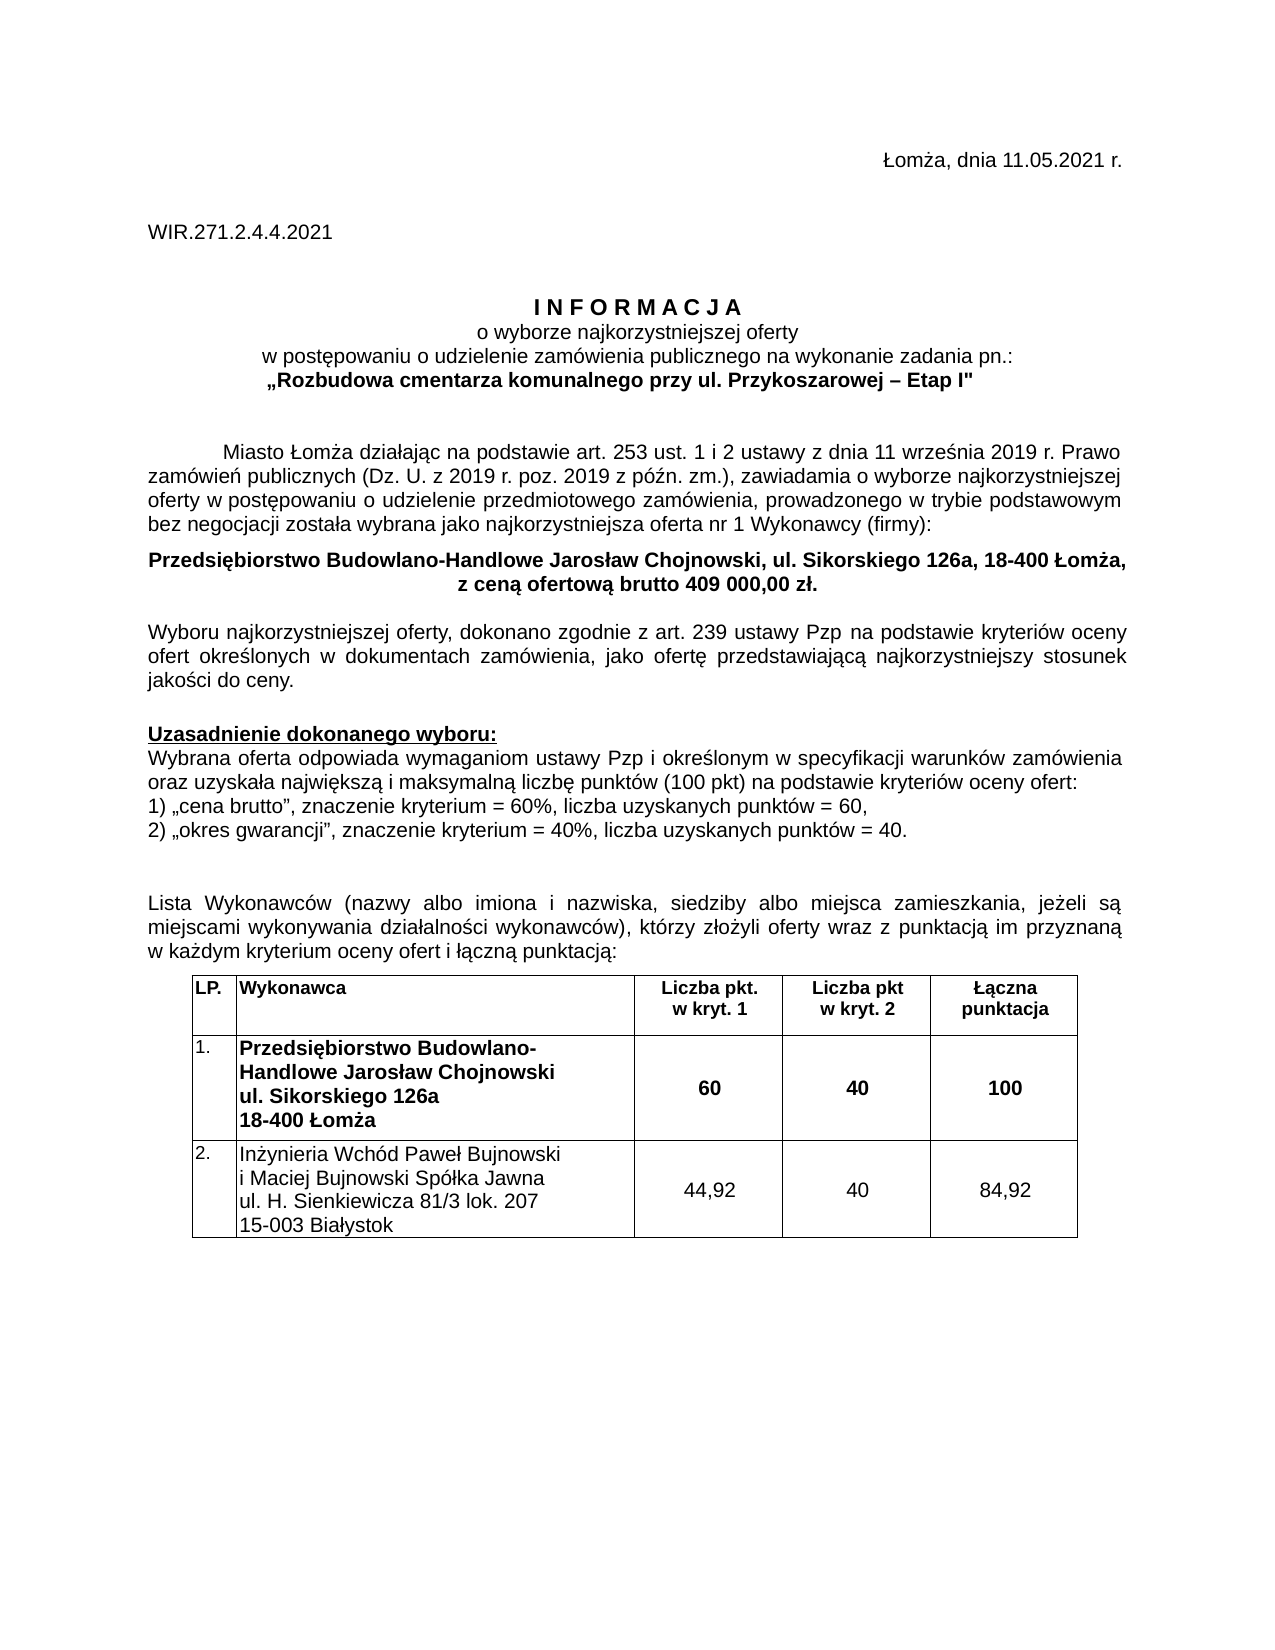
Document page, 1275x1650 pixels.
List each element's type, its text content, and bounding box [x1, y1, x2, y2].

table_cell 40 [783, 1141, 930, 1237]
table_header Liczba pkt. w kryt. 1 [635, 976, 782, 1035]
text Wyboru najkorzystniejszej oferty, dokonano zgodnie z art. 239 ustawy Pzp na podstawie kryteriów oceny ofert określonych w dokumentach zamówienia, jako ofertę przedstawiającą najkorzystniejszy stosunek jakości do ceny. [148, 620, 1127, 692]
table_header Liczba pkt w kryt. 2 [783, 976, 930, 1035]
table_header Wykonawca [237, 976, 634, 1035]
table_cell 84,92 [931, 1141, 1077, 1237]
text I N F O R M A C J A [148, 294, 1127, 320]
table_cell Inżynieria Wchód Paweł Bujnowski i Maciej Bujnowski Spółka Jawna ul. H. Sienkiewicza 81/3 lok. 207 15-003 Białystok [237, 1141, 634, 1237]
text „Rozbudowa cmentarza komunalnego przy ul. Przykoszarowej – Etap I" [148, 368, 1093, 392]
table_cell 1. [193, 1036, 236, 1140]
text 1) „cena brutto”, znaczenie kryterium = 60%, liczba uzyskanych punktów = 60, [148, 794, 1127, 818]
text Uzasadnienie dokonanego wyboru: [148, 722, 1122, 746]
table_cell 100 [931, 1036, 1077, 1140]
table_cell 60 [635, 1036, 782, 1140]
text Lista Wykonawców (nazwy albo imiona i nazwiska, siedziby albo miejsca zamieszkania, jeżeli są miejscami wykonywania działalności wykonawców), którzy złożyli oferty wraz z punktacją im przyznaną w każdym kryterium oceny ofert i łączną punktacją: [148, 891, 1122, 963]
text Miasto Łomża działając na podstawie art. 253 ust. 1 i 2 ustawy z dnia 11 września 2019 r. Prawo zamówień publicznych (Dz. U. z 2019 r. poz. 2019 z późn. zm.), zawiadamia o wyborze najkorzystniejszej oferty w postępowaniu o udzielenie przedmiotowego zamówienia, prowadzonego w trybie podstawowym bez negocjacji została wybrana jako najkorzystniejsza oferta nr 1 Wykonawcy (firmy): [148, 440, 1122, 536]
table_cell 44,92 [635, 1141, 782, 1237]
text Przedsiębiorstwo Budowlano-Handlowe Jarosław Chojnowski, ul. Sikorskiego 126a, 18-400 Łomża, z ceną ofertową brutto 409 000,00 zł. [148, 548, 1127, 596]
table_cell 40 [783, 1036, 930, 1140]
text Wybrana oferta odpowiada wymaganiom ustawy Pzp i określonym w specyfikacji warunków zamówienia oraz uzyskała największą i maksymalną liczbę punktów (100 pkt) na podstawie kryteriów oceny ofert: [148, 746, 1122, 794]
text WIR.271.2.4.4.2021 [148, 219, 1127, 243]
text 2) „okres gwarancji”, znaczenie kryterium = 40%, liczba uzyskanych punktów = 40. [148, 818, 1127, 842]
table_header Łączna punktacja [931, 976, 1077, 1035]
text w postępowaniu o udzielenie zamówienia publicznego na wykonanie zadania pn.: [148, 344, 1127, 368]
table_cell 2. [193, 1141, 236, 1237]
table_header LP. [193, 976, 236, 1035]
text Łomża, dnia 11.05.2021 r. [812, 148, 1122, 172]
table_cell Przedsiębiorstwo Budowlano-Handlowe Jarosław Chojnowski ul. Sikorskiego 126a 18-400 Łomża [237, 1036, 634, 1140]
text o wyborze najkorzystniejszej oferty [148, 320, 1127, 344]
